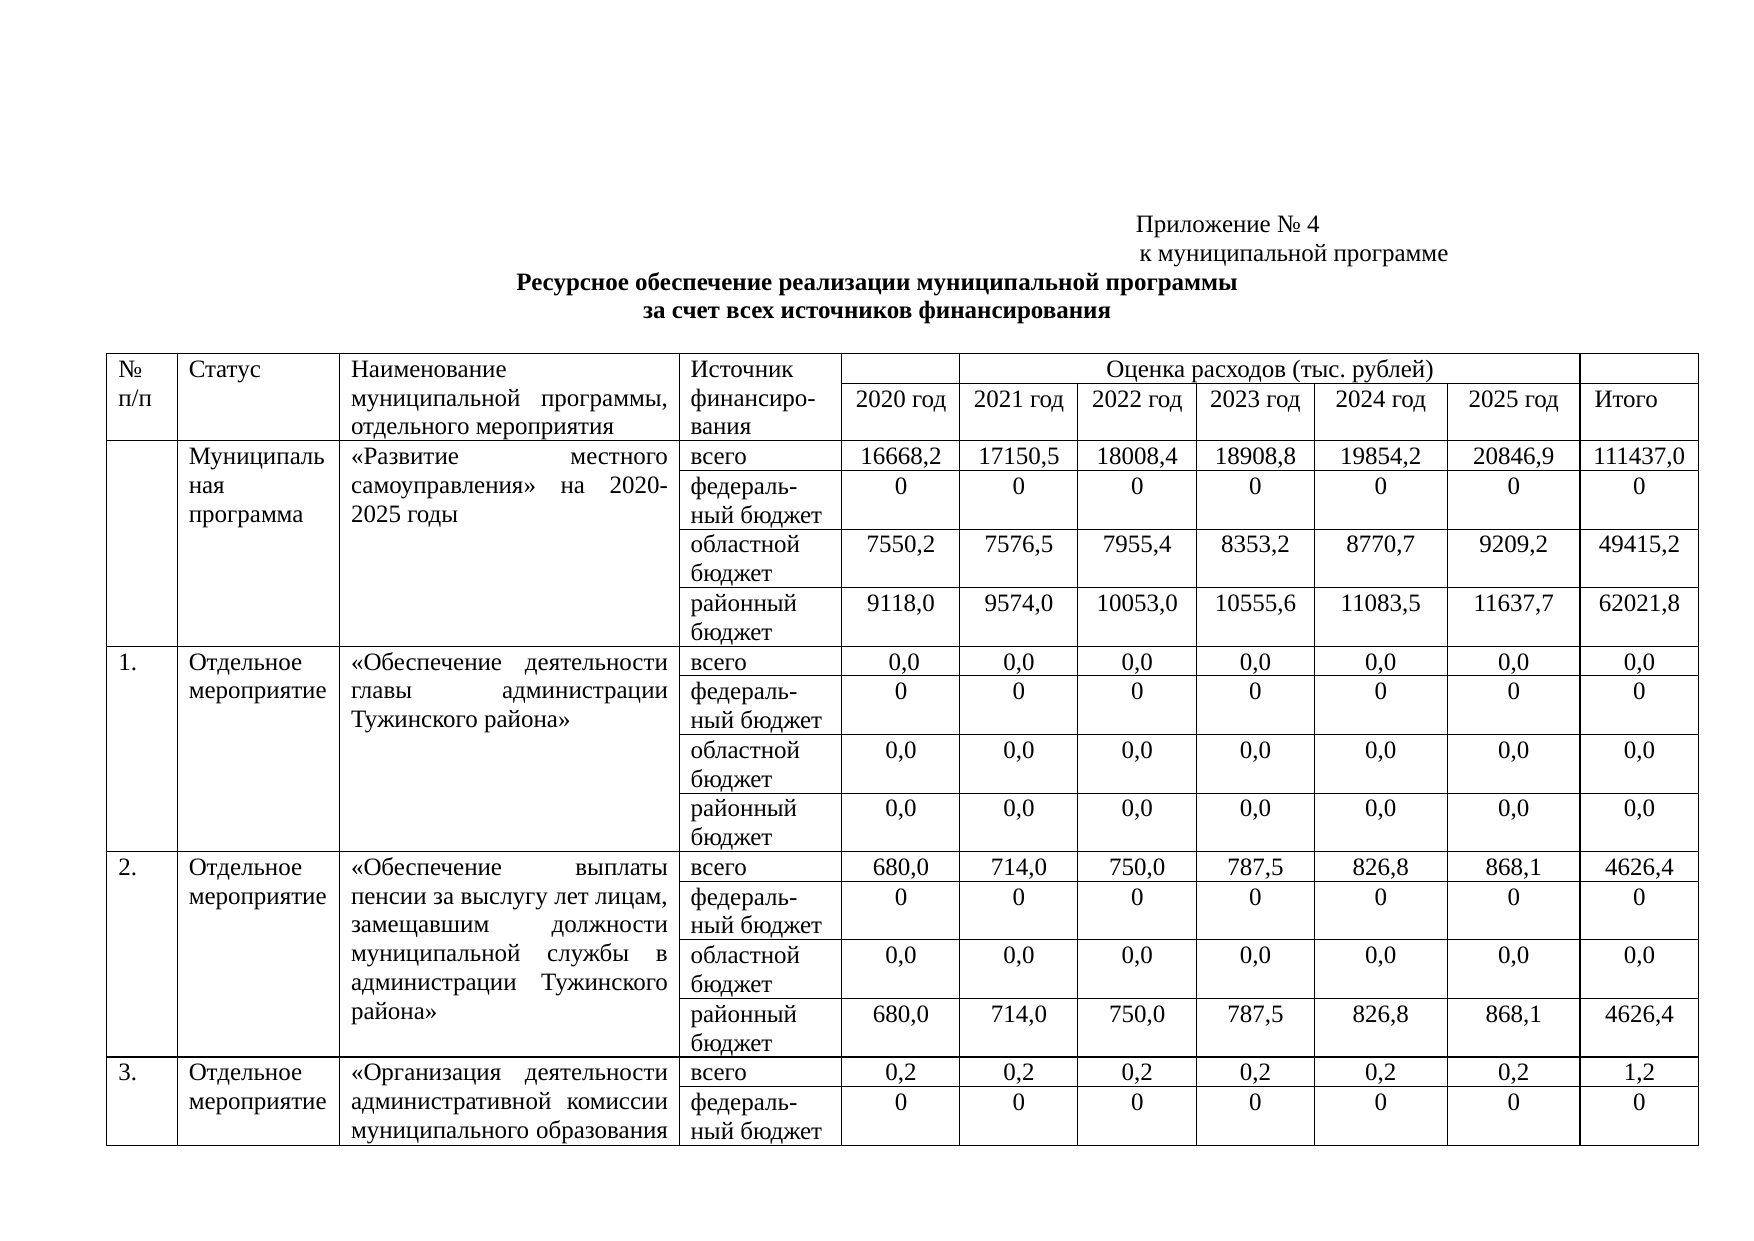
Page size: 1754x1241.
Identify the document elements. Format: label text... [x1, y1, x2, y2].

table_header Наименование муниципальной программы, отдельного мероприятия [340, 354, 679, 440]
table_cell 0 [1315, 676, 1447, 734]
table_cell 0 [1448, 471, 1579, 528]
table_cell 714,0 [960, 999, 1077, 1056]
table_cell 18908,8 [1197, 441, 1314, 470]
table_cell 826,8 [1315, 999, 1447, 1056]
table_cell Отдельное мероприятие [178, 647, 339, 851]
table_cell Итого [1581, 384, 1698, 440]
table_cell 0 [1581, 1087, 1698, 1145]
table_cell 10555,6 [1197, 588, 1314, 646]
table_cell 0 [842, 471, 959, 528]
table_cell 0,0 [842, 647, 959, 675]
table_cell федераль-ный бюджет [680, 676, 841, 734]
table_cell 0,0 [1581, 794, 1698, 851]
table_cell 868,1 [1448, 999, 1579, 1056]
table_cell 0,0 [1581, 647, 1698, 675]
table_cell 0,0 [1197, 647, 1314, 675]
table_cell 0,0 [1315, 940, 1447, 998]
table_cell 826,8 [1315, 852, 1447, 881]
table_cell федераль-ный бюджет [680, 882, 841, 939]
table_cell 11083,5 [1315, 588, 1447, 646]
table_header Статус [178, 354, 339, 440]
table_cell 0,0 [1197, 940, 1314, 998]
table_cell 49415,2 [1581, 530, 1698, 587]
table_cell 0 [1448, 1087, 1579, 1145]
table_cell 0 [960, 882, 1077, 939]
table_cell 2024 год [1315, 384, 1447, 440]
table_cell 0,0 [1315, 735, 1447, 792]
table_cell 7955,4 [1078, 530, 1196, 587]
table_cell 2022 год [1078, 384, 1196, 440]
table_cell 0,0 [1448, 735, 1579, 792]
table_cell 0 [1315, 882, 1447, 939]
table_cell 0,0 [960, 647, 1077, 675]
table_cell 0,0 [1197, 735, 1314, 792]
table_cell 2020 год [842, 384, 959, 440]
table_cell 2. [107, 852, 177, 1056]
table_cell 11637,7 [1448, 588, 1579, 646]
table_cell областной бюджет [680, 735, 841, 792]
table_cell 0,0 [1078, 647, 1196, 675]
table_cell 0,0 [1197, 794, 1314, 851]
table_cell федераль-ный бюджет [680, 1087, 841, 1145]
table_cell 0,0 [960, 735, 1077, 792]
table_cell 0 [1581, 471, 1698, 528]
table_cell 0 [1078, 1087, 1196, 1145]
table_cell 680,0 [842, 852, 959, 881]
table_cell 0,0 [1078, 735, 1196, 792]
table_cell 0 [1078, 676, 1196, 734]
table_cell 9118,0 [842, 588, 959, 646]
table_cell 0 [1197, 882, 1314, 939]
table_cell 0 [960, 471, 1077, 528]
table_cell 0 [1315, 471, 1447, 528]
table_cell 0,0 [1315, 794, 1447, 851]
table_cell 111437,0 [1581, 441, 1698, 470]
table_header Оценка расходов (тыс. рублей) [960, 354, 1579, 383]
table_header Источник финансиро-вания [680, 354, 841, 440]
table_cell 9209,2 [1448, 530, 1579, 587]
table_cell всего [680, 852, 841, 881]
table_cell 0,2 [1197, 1058, 1314, 1086]
table_cell 0,0 [1448, 647, 1579, 675]
table_cell 0,2 [1448, 1058, 1579, 1086]
table_cell 0 [842, 1087, 959, 1145]
table_cell 0,2 [1315, 1058, 1447, 1086]
table_cell областной бюджет [680, 940, 841, 998]
table_cell 1. [107, 647, 177, 851]
table_cell 10053,0 [1078, 588, 1196, 646]
table_cell 8353,2 [1197, 530, 1314, 587]
table_cell 19854,2 [1315, 441, 1447, 470]
table_cell областной бюджет [680, 530, 841, 587]
text к муниципальной программе [1003, 238, 1636, 267]
table_cell 3. [107, 1058, 177, 1145]
table_cell 7550,2 [842, 530, 959, 587]
table_cell 4626,4 [1581, 999, 1698, 1056]
table_cell 0,0 [1448, 940, 1579, 998]
text Ресурсное обеспечение реализации муниципальной программы [118, 267, 1636, 295]
table_cell 0,0 [1448, 794, 1579, 851]
table_cell 2023 год [1197, 384, 1314, 440]
table_cell 2025 год [1448, 384, 1579, 440]
table_cell 17150,5 [960, 441, 1077, 470]
table_cell «Обеспечение деятельности главы администрации Тужинского района» [340, 647, 679, 851]
table_cell 787,5 [1197, 852, 1314, 881]
table_cell 0,2 [1078, 1058, 1196, 1086]
table_cell 0,0 [842, 940, 959, 998]
table_cell 750,0 [1078, 852, 1196, 881]
table_cell 750,0 [1078, 999, 1196, 1056]
table_cell 0 [960, 1087, 1077, 1145]
table_cell 0,0 [842, 735, 959, 792]
table_cell 9574,0 [960, 588, 1077, 646]
table_cell районный бюджет [680, 588, 841, 646]
table_cell 0 [1581, 676, 1698, 734]
text за счет всех источников финансирования [118, 295, 1636, 324]
table_cell 0 [1448, 676, 1579, 734]
table_cell «Обеспечение выплаты пенсии за выслугу лет лицам, замещавшим должности муниципальной службы в администрации Тужинского района» [340, 852, 679, 1056]
table_cell 0 [1078, 882, 1196, 939]
table_cell федераль-ный бюджет [680, 471, 841, 528]
table_cell 16668,2 [842, 441, 959, 470]
table_header [842, 354, 959, 383]
table_cell 0,0 [960, 794, 1077, 851]
table_cell 0,0 [1078, 940, 1196, 998]
table_cell 0,0 [1581, 940, 1698, 998]
table_cell всего [680, 1058, 841, 1086]
table_cell 62021,8 [1581, 588, 1698, 646]
table_cell 0 [1315, 1087, 1447, 1145]
table_cell 0,0 [1581, 735, 1698, 792]
table_cell 4626,4 [1581, 852, 1698, 881]
table_cell 0,2 [842, 1058, 959, 1086]
table_cell Отдельное мероприятие [178, 852, 339, 1056]
table_cell 7576,5 [960, 530, 1077, 587]
table_cell 0 [1197, 676, 1314, 734]
table_cell 0,2 [960, 1058, 1077, 1086]
table_cell всего [680, 647, 841, 675]
table_cell 0 [1448, 882, 1579, 939]
table_cell 20846,9 [1448, 441, 1579, 470]
table_cell «Развитие местного самоуправления» на 2020-2025 годы [340, 441, 679, 646]
table_cell 0 [1581, 882, 1698, 939]
table_cell 714,0 [960, 852, 1077, 881]
table_cell районный бюджет [680, 794, 841, 851]
table_cell [107, 441, 177, 646]
text Приложение № 4 [782, 209, 1636, 238]
table_cell 0 [1197, 1087, 1314, 1145]
table_cell 1,2 [1581, 1058, 1698, 1086]
table_cell 0,0 [842, 794, 959, 851]
table_cell 0 [1197, 471, 1314, 528]
table_cell 18008,4 [1078, 441, 1196, 470]
table_header № п/п [107, 354, 177, 440]
table_cell 680,0 [842, 999, 959, 1056]
table_cell 0 [842, 882, 959, 939]
table_cell 0,0 [1078, 794, 1196, 851]
table_cell 0,0 [1315, 647, 1447, 675]
table_cell 0 [1078, 471, 1196, 528]
table_header [1581, 354, 1698, 383]
table_cell 0,0 [960, 940, 1077, 998]
table_cell районный бюджет [680, 999, 841, 1056]
table_cell 787,5 [1197, 999, 1314, 1056]
table_cell 868,1 [1448, 852, 1579, 881]
table_cell 0 [842, 676, 959, 734]
table_cell Муниципальная программа [178, 441, 339, 646]
table_cell 0 [960, 676, 1077, 734]
table_cell 2021 год [960, 384, 1077, 440]
table_cell «Организация деятельности административной комиссии муниципального образования Тужинский муниципальный район Кировской области по рассмотрению дел об административных правонарушениях» [340, 1058, 679, 1145]
table_cell Отдельное мероприятие [178, 1058, 339, 1145]
table_cell всего [680, 441, 841, 470]
table_cell 8770,7 [1315, 530, 1447, 587]
